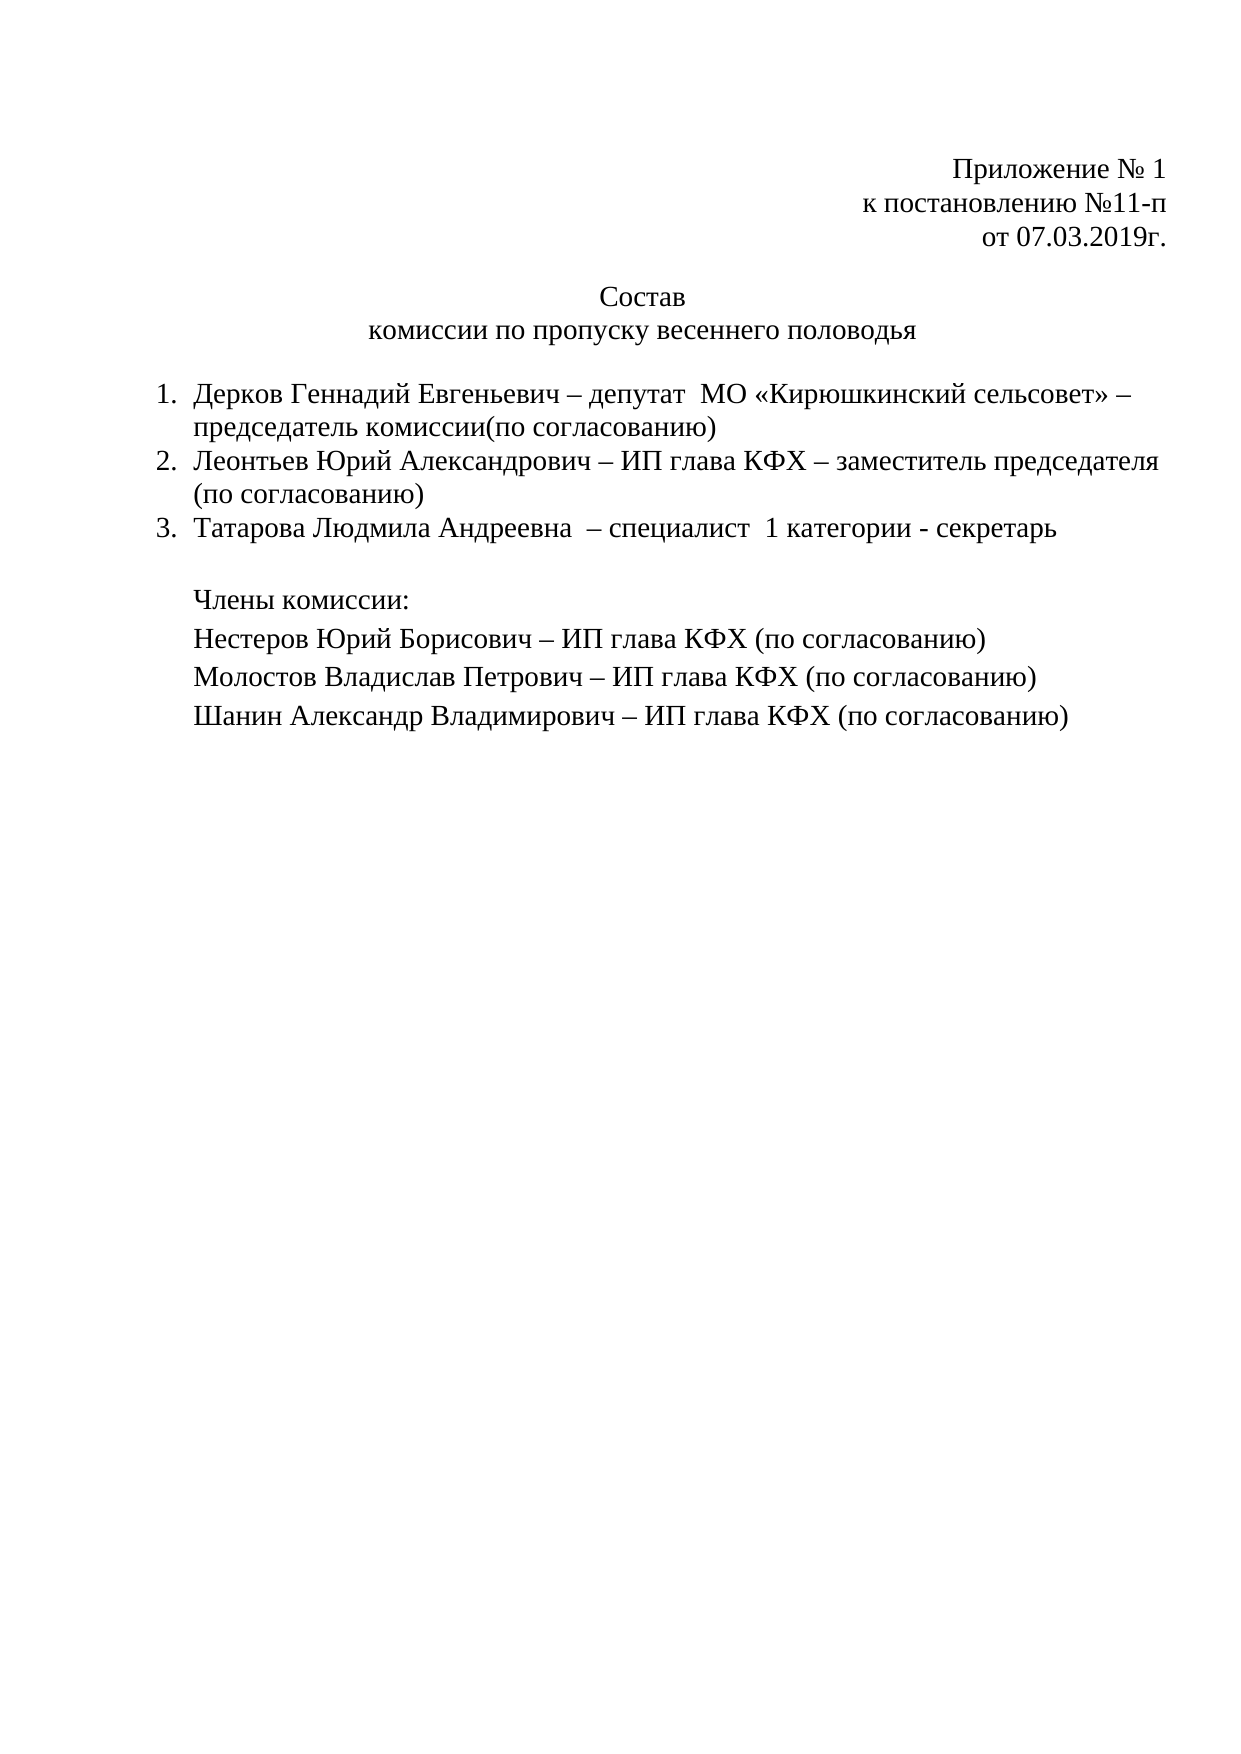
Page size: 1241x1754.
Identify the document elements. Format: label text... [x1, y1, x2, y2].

list Дерков Геннадий Евгеньевич – депутат МО «Кирюшкинский сельсовет» – председатель комиссии(по согласованию) [156, 376, 1167, 443]
text Нестеров Юрий Борисович – ИП глава КФХ (по согласованию) [193, 621, 1167, 654]
text Состав [118, 279, 1167, 312]
text Приложение № 1 [118, 152, 1167, 185]
text к постановлению №11-п [118, 185, 1167, 219]
list Татарова Людмила Андреевна – специалист 1 категории - секретарь [156, 510, 1167, 544]
text Шанин Александр Владимирович – ИП глава КФХ (по согласованию) [193, 698, 1167, 731]
text Члены комиссии: [193, 582, 1167, 616]
text от 07.03.2019г. [118, 219, 1167, 252]
text Молостов Владислав Петрович – ИП глава КФХ (по согласованию) [193, 659, 1167, 693]
list Леонтьев Юрий Александрович – ИП глава КФХ – заместитель председателя (по согласованию) [156, 443, 1167, 510]
text комиссии по пропуску весеннего половодья [118, 312, 1167, 346]
